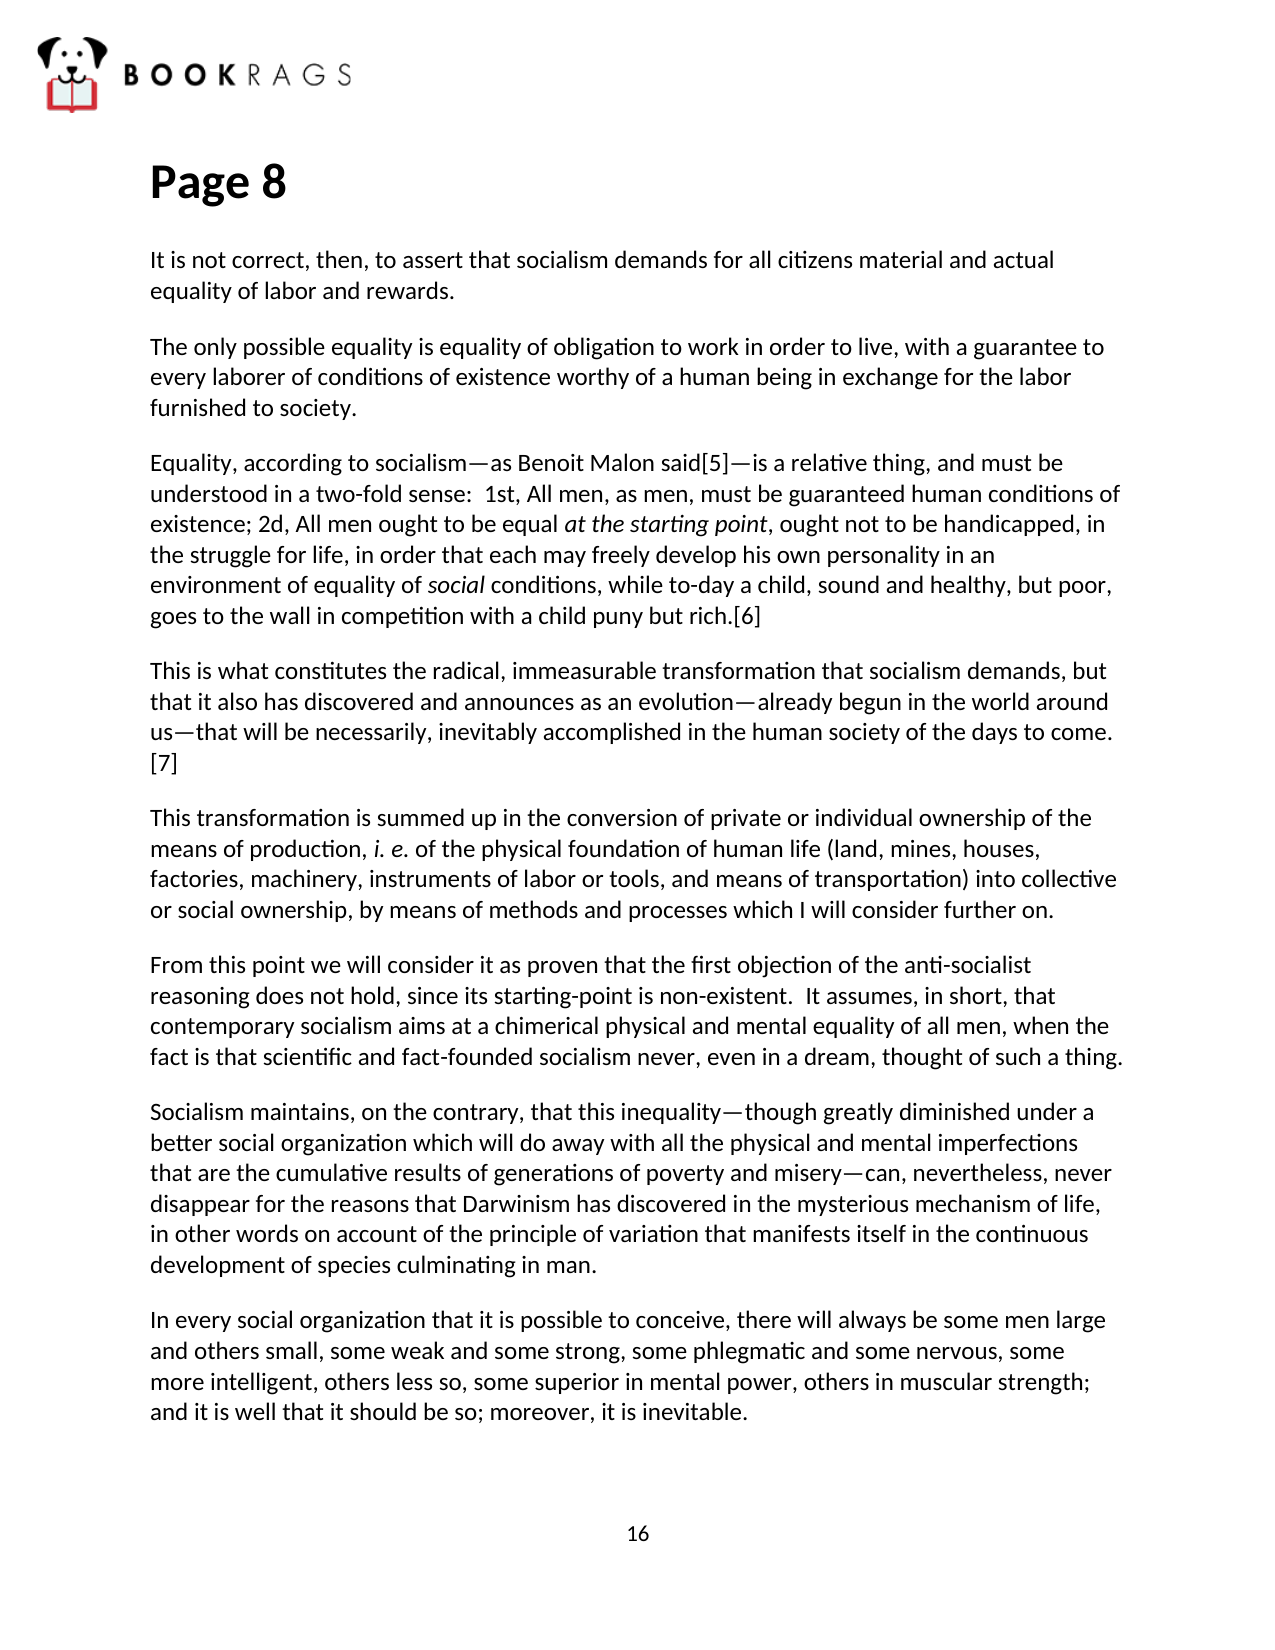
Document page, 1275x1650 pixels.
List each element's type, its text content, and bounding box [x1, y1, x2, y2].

text This transformation is summed up in the conversion of private or individual ownership of the means of production, i. e. of the physical foundation of human life (land, mines, houses, factories, machinery, instruments of labor or tools, and means of transportation) into collective or social ownership, by means of methods and processes which I will consider further on. [150, 802, 1125, 924]
text Page 8 [150, 150, 1125, 211]
text From this point we will consider it as proven that the first objection of the anti-socialist reasoning does not hold, since its starting-point is non-existent. It assumes, in short, that contemporary socialism aims at a chimerical physical and mental equality of all men, when the fact is that scientific and fact-founded socialism never, even in a dream, thought of such a thing. [150, 949, 1125, 1072]
text This is what constitutes the radical, immeasurable transformation that socialism demands, but that it also has discovered and announces as an evolution—­already begun in the world around us—­that will be necessarily, inevitably accomplished in the human society of the days to come.[7] [150, 655, 1125, 777]
text The only possible equality is equality of obligation to work in order to live, with a guarantee to every laborer of conditions of existence worthy of a human being in exchange for the labor furnished to society. [150, 331, 1125, 422]
text Equality, according to socialism—­as Benoit Malon said[5]—­is a relative thing, and must be understood in a two-fold sense: 1st, All men, as men, must be guaranteed human conditions of existence; 2d, All men ought to be equal at the starting point, ought not to be handicapped, in the struggle for life, in order that each may freely develop his own personality in an environment of equality of social conditions, while to-day a child, sound and healthy, but poor, goes to the wall in competition with a child puny but rich.[6] [150, 447, 1125, 630]
text Socialism maintains, on the contrary, that this inequality—­though greatly diminished under a better social organization which will do away with all the physical and mental imperfections that are the cumulative results of generations of poverty and misery—­can, nevertheless, never disappear for the reasons that Darwinism has discovered in the mysterious mechanism of life, in other words on account of the principle of variation that manifests itself in the continuous development of species culminating in man. [150, 1097, 1125, 1280]
text In every social organization that it is possible to conceive, there will always be some men large and others small, some weak and some strong, some phlegmatic and some nervous, some more intelligent, others less so, some superior in mental power, others in muscular strength; and it is well that it should be so; moreover, it is inevitable. [150, 1305, 1125, 1427]
text It is not correct, then, to assert that socialism demands for all citizens material and actual equality of labor and rewards. [150, 244, 1125, 306]
picture [37, 37, 351, 113]
